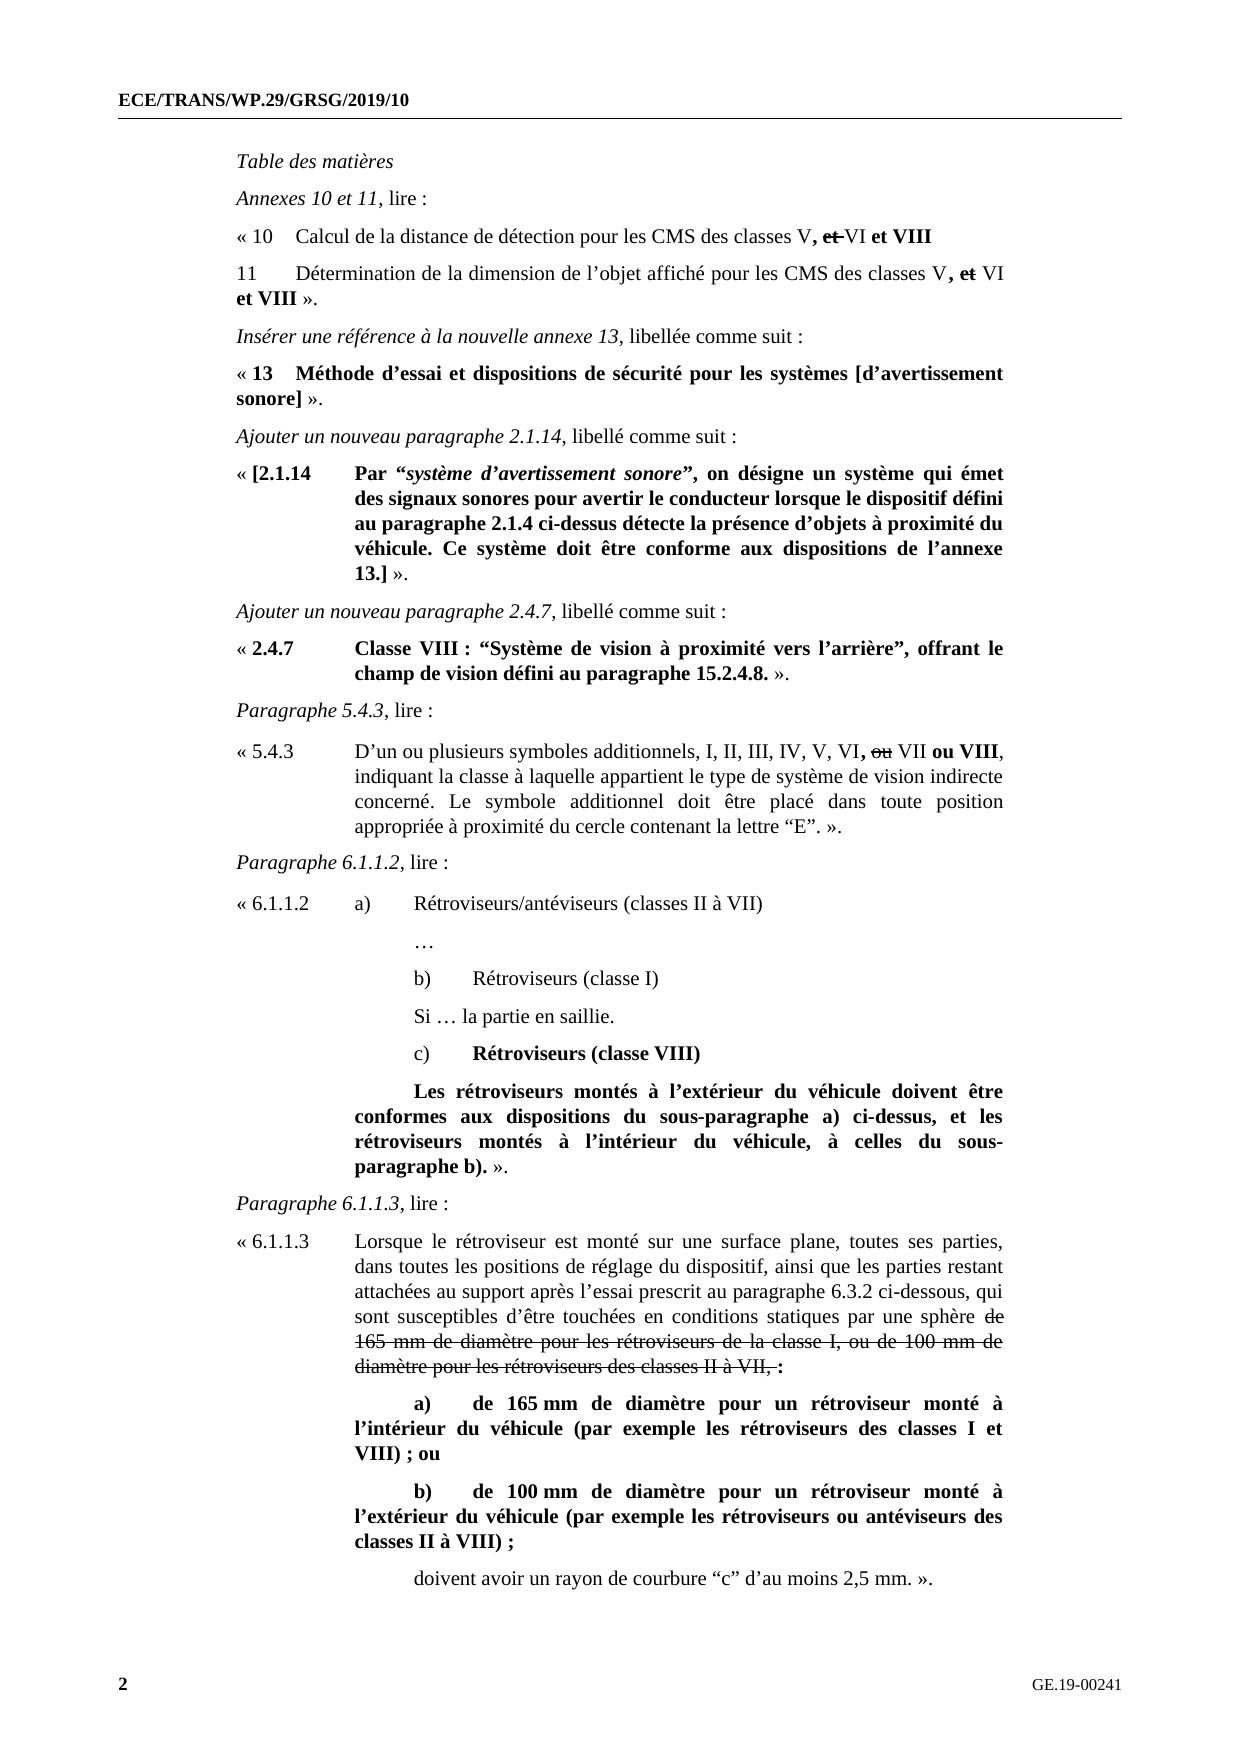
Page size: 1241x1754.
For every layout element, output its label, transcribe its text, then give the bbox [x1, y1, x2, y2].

text Table des matières [236, 148, 1004, 173]
text Ajouter un nouveau paragraphe 2.4.7, libellé comme suit : [236, 598, 1004, 623]
text … [354, 928, 1004, 953]
text « 5.4.3 D’un ou plusieurs symboles additionnels, I, II, III, IV, V, VI, ou VII ou VIII, indiquant la classe à laquelle appartient le type de système de vision indirecte concerné. Le symbole additionnel doit être placé dans toute position appropriée à proximité du cercle contenant la lettre “E”. ». [236, 738, 1004, 838]
text Paragraphe 6.1.1.2, lire : [236, 850, 1004, 874]
text b) Rétroviseurs (classe I) [354, 965, 1004, 990]
text Si … la partie en saillie. [354, 1003, 1004, 1028]
text a) de 165 mm de diamètre pour un rétroviseur monté à l’intérieur du véhicule (par exemple les rétroviseurs des classes I et VIII) ; ou [354, 1390, 1004, 1465]
text doivent avoir un rayon de courbure “c” d’au moins 2,5 mm. ». [354, 1565, 1004, 1590]
text b) de 100 mm de diamètre pour un rétroviseur monté à l’extérieur du véhicule (par exemple les rétroviseurs ou antéviseurs des classes II à VIII) ; [354, 1478, 1004, 1553]
text c) Rétroviseurs (classe VIII) [354, 1040, 1004, 1065]
text Insérer une référence à la nouvelle annexe 13, libellée comme suit : [236, 323, 1004, 348]
text « 6.1.1.2 a) Rétroviseurs/antéviseurs (classes II à VII) [236, 890, 1004, 915]
text Annexes 10 et 11, lire : [236, 185, 1004, 210]
text Les rétroviseurs montés à l’extérieur du véhicule doivent être conformes aux dispositions du sous-paragraphe a) ci-dessus, et les rétroviseurs montés à l’intérieur du véhicule, à celles du sous-paragraphe b). ». [354, 1078, 1004, 1178]
text « 13 Méthode d’essai et dispositions de sécurité pour les systèmes [d’avertissement sonore] ». [236, 360, 1004, 410]
text Paragraphe 6.1.1.3, lire : [236, 1190, 1004, 1215]
text « 2.4.7 Classe VIII : “Système de vision à proximité vers l’arrière”, offrant le champ de vision défini au paragraphe 15.2.4.8. ». [236, 635, 1004, 685]
text « [2.1.14 Par “système d’avertissement sonore”, on désigne un système qui émet des signaux sonores pour avertir le conducteur lorsque le dispositif défini au paragraphe 2.1.4 ci-dessus détecte la présence d’objets à proximité du véhicule. Ce système doit être conforme aux dispositions de l’annexe 13.] ». [236, 460, 1004, 585]
text Paragraphe 5.4.3, lire : [236, 698, 1004, 722]
text « 6.1.1.3 Lorsque le rétroviseur est monté sur une surface plane, toutes ses parties, dans toutes les positions de réglage du dispositif, ainsi que les parties restant attachées au support après l’essai prescrit au paragraphe 6.3.2 ci-dessous, qui sont susceptibles d’être touchées en conditions statiques par une sphère de 165 mm de diamètre pour les rétroviseurs de la classe I, ou de 100 mm de diamètre pour les rétroviseurs des classes II à VII, : [236, 1228, 1004, 1378]
text Ajouter un nouveau paragraphe 2.1.14, libellé comme suit : [236, 423, 1004, 448]
text 11 Détermination de la dimension de l’objet affiché pour les CMS des classes V, et VI et VIII ». [236, 260, 1004, 310]
text « 10 Calcul de la distance de détection pour les CMS des classes V, et VI et VIII [236, 223, 1004, 248]
